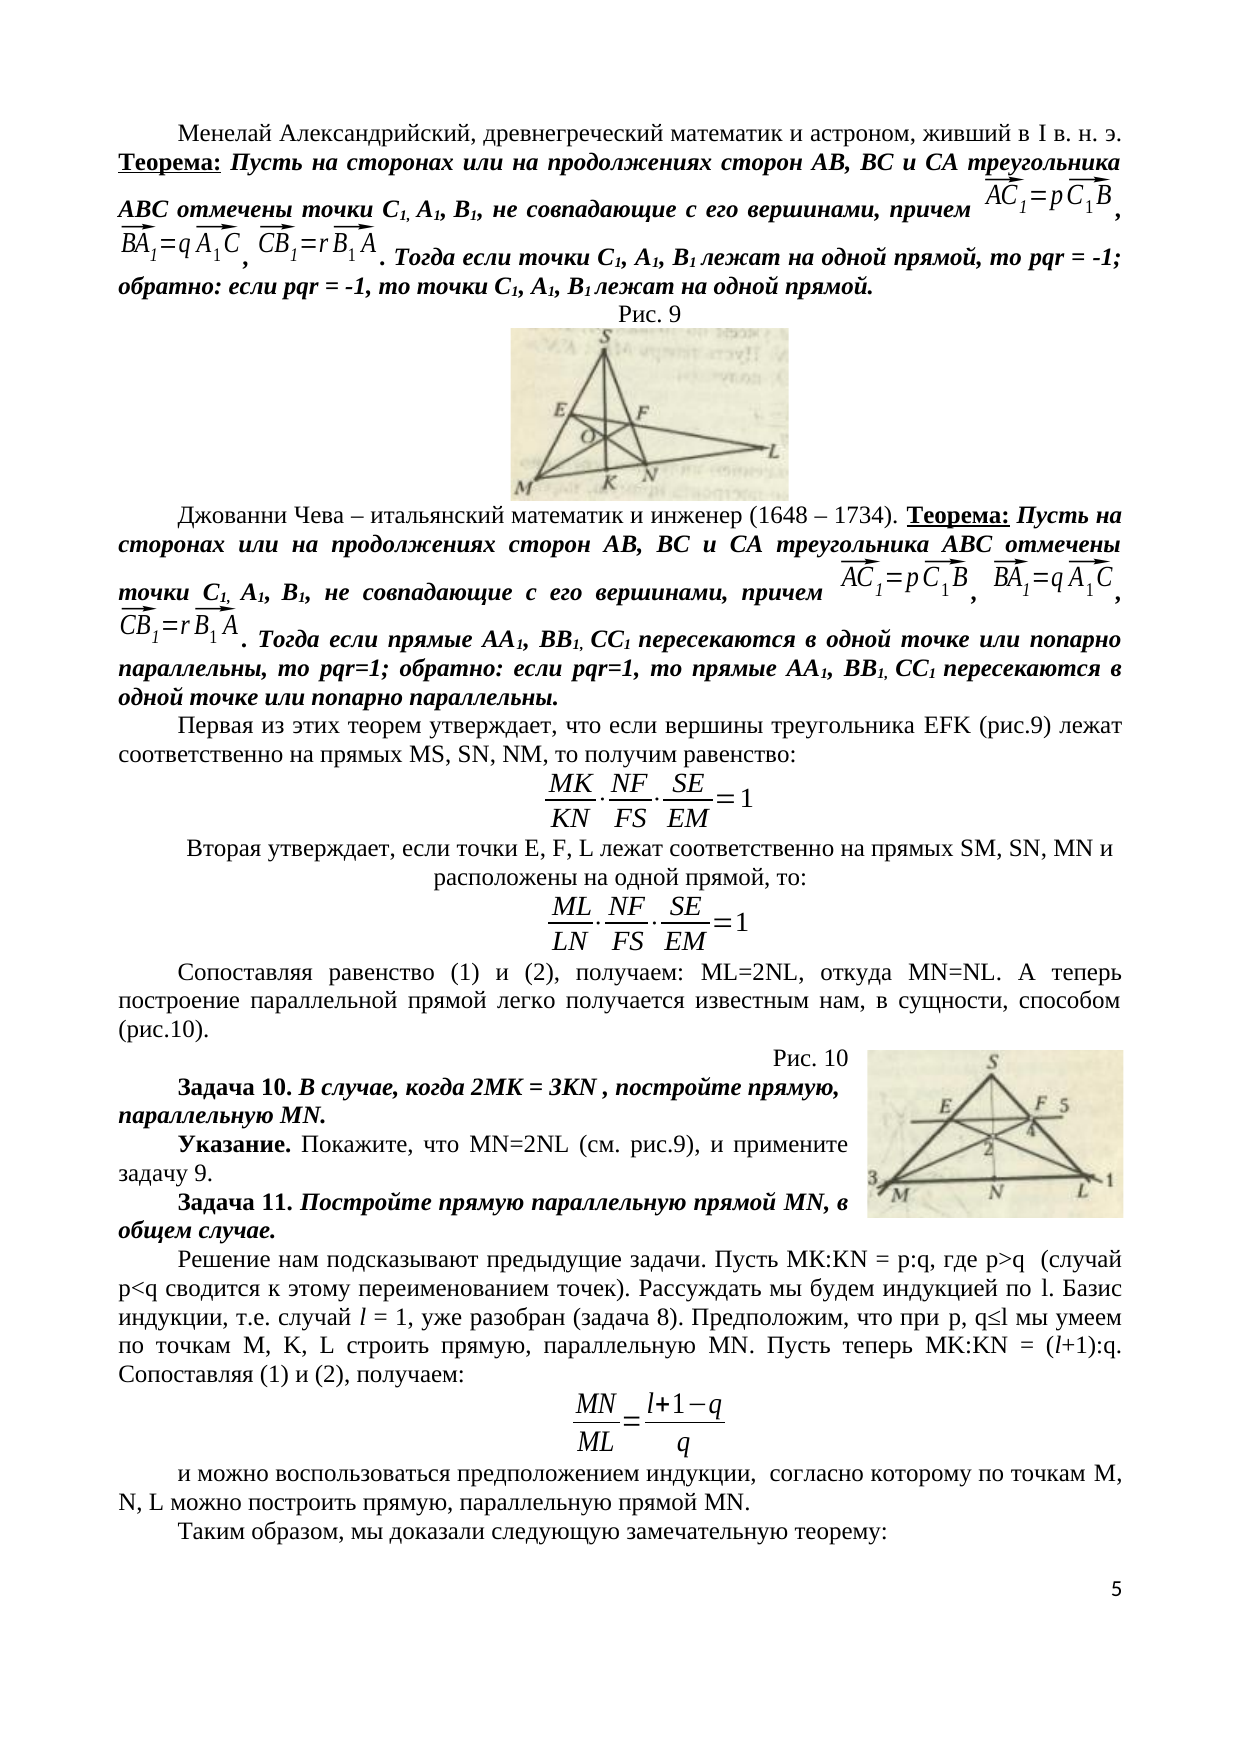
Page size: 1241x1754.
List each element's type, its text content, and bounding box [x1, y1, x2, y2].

text Задача 11. Постройте прямую параллельную прямой MN, в общем случае. [118, 1187, 1122, 1244]
text Рис. 9 [118, 299, 1122, 328]
text Указание. Покажите, что MN=2NL (см. рис.9), и примените задачу 9. [118, 1129, 867, 1187]
text Сопоставляя равенство (1) и (2), получаем: ML=2NL, откуда MN=NL. А теперь построение параллельной прямой легко получается известным нам, в сущности, способом (рис.10). [118, 957, 1122, 1043]
text и можно воспользоваться предположением индукции, согласно которому по точкам M, N, L можно построить прямую, параллельную прямой MN. [118, 1458, 1122, 1516]
text Таким образом, мы доказали следующую замечательную теорему: [118, 1516, 1122, 1544]
text Вторая утверждает, если точки E, F, L лежат соответственно на прямых SM, SN, MN и расположены на одной прямой, то: [118, 833, 1122, 891]
text Первая из этих теорем утверждает, что если вершины треугольника EFK (рис.9) лежат соответственно на прямых MS, SN, NM, то получим равенство: [118, 710, 1122, 768]
picture [510, 328, 789, 501]
text Джованни Чева – итальянский математик и инженер (1648 – 1734). Теорема: Пусть на сторонах или на продолжениях сторон АВ, ВС и СА треугольника АВС отмечены точки С1, А1, В1, не совпадающие с его вершинами, причем , , . Тогда если прямые АА1, ВВ1, СС1 пересекаются в одной точке или попарно параллельны, то pqr=1; обратно: если pqr=1, то прямые АА1, ВВ1, СС1 пересекаются в одной точке или попарно параллельны. [118, 500, 1122, 710]
text Задача 10. В случае, когда 2MK = 3KN , постройте прямую, параллельную МN. [118, 1072, 867, 1129]
text Решение нам подсказывают предыдущие задачи. Пусть МК:КN = p:q, где p>q (случай p<q сводится к этому переименованием точек). Рассуждать мы будем индукцией по l. Базис индукции, т.е. случай l = 1, уже разобран (задача 8). Предположим, что при p, q≤l мы умеем по точкам M, K, L строить прямую, параллельную MN. Пусть теперь MK:KN = (l+1):q. Сопоставляя (1) и (2), получаем: [118, 1244, 1122, 1388]
text Рис. 10 [118, 1043, 1122, 1072]
text Менелай Александрийский, древнегреческий математик и астроном, живший в I в. н. э. Теорема: Пусть на сторонах или на продолжениях сторон АВ, ВС и СА треугольника АВС отмечены точки С1, А1, В1, не совпадающие с его вершинами, причем , , . Тогда если точки С1, А1, В1 лежат на одной прямой, то pqr = -1; обратно: если pqr = -1, то точки С1, А1, В1 лежат на одной прямой. [118, 118, 1122, 299]
picture [867, 1050, 1124, 1217]
